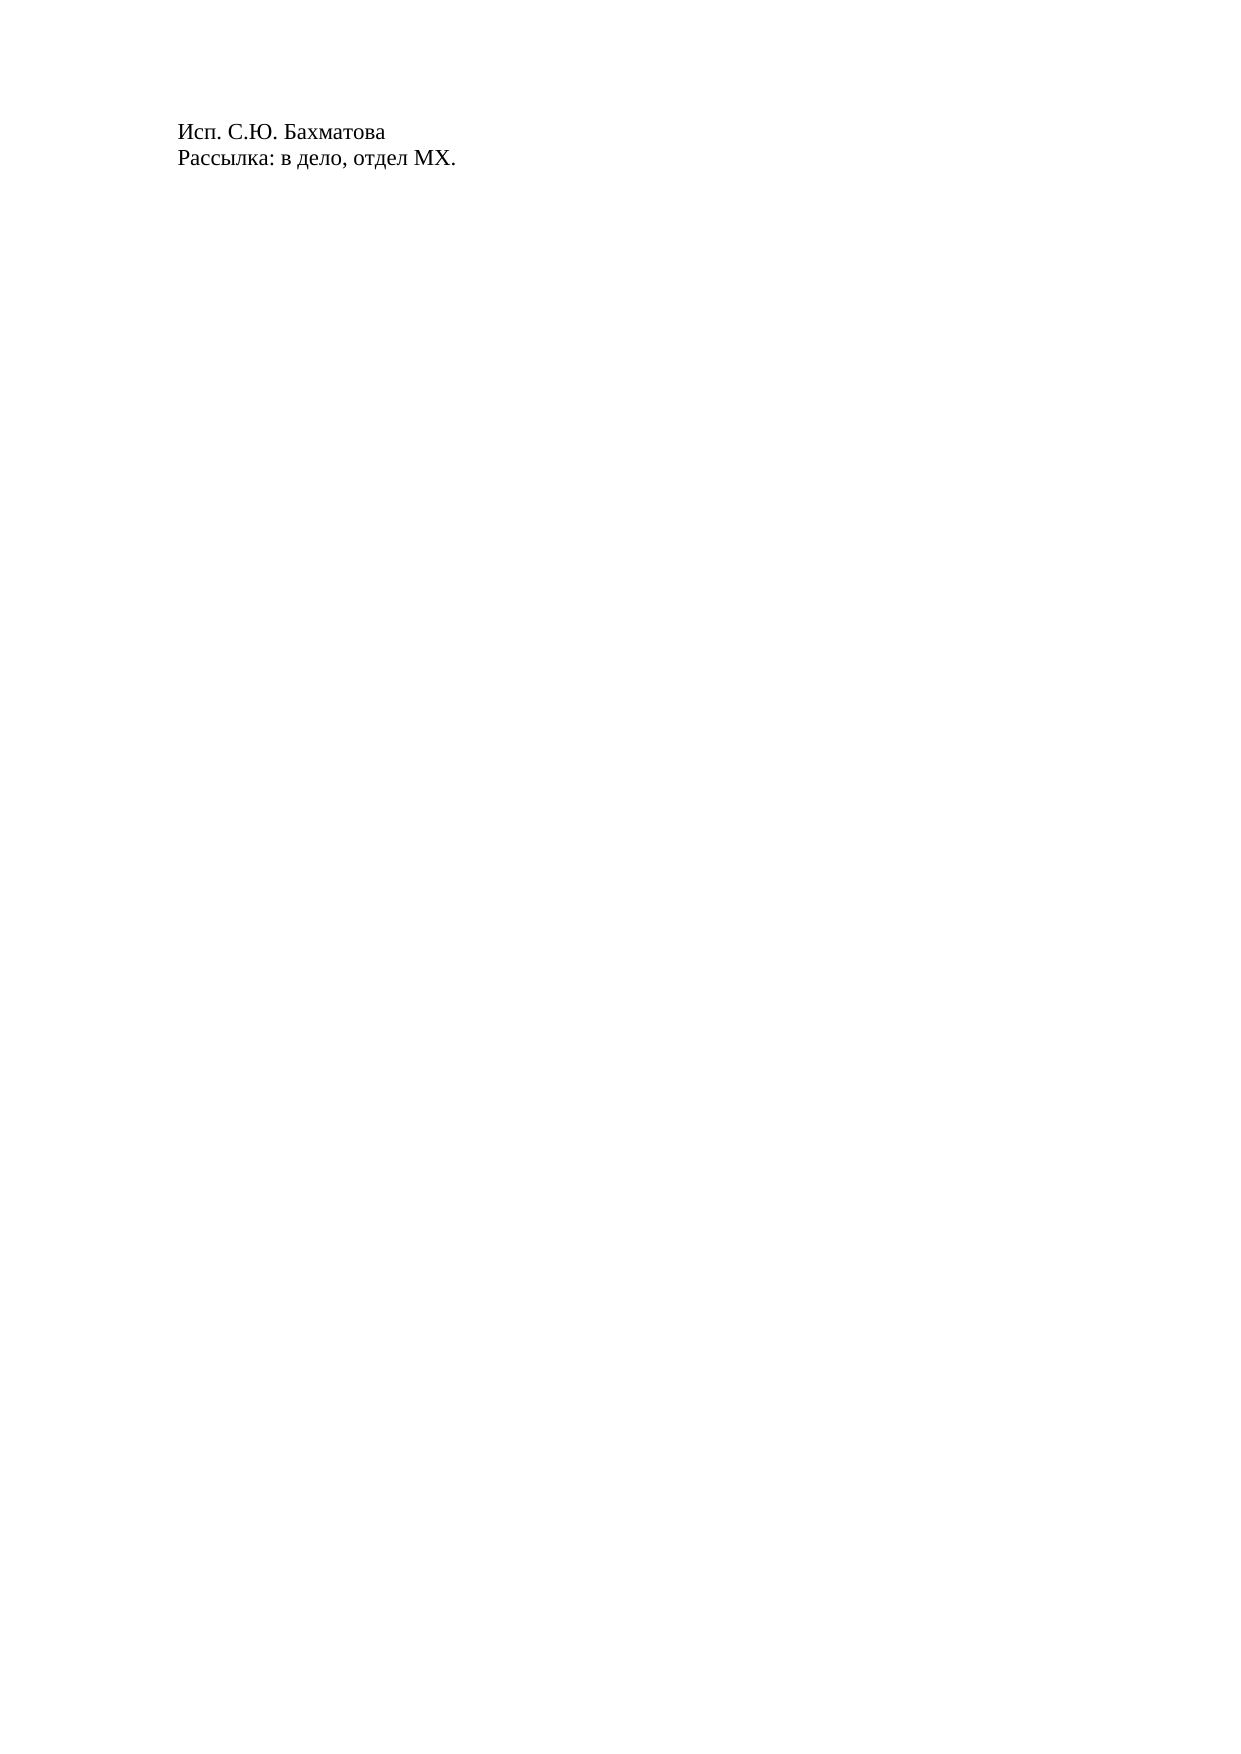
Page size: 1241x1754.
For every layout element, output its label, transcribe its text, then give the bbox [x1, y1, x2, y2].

text Исп. С.Ю. Бахматова [177, 118, 1152, 144]
text Рассылка: в дело, отдел МХ. [177, 144, 1152, 171]
